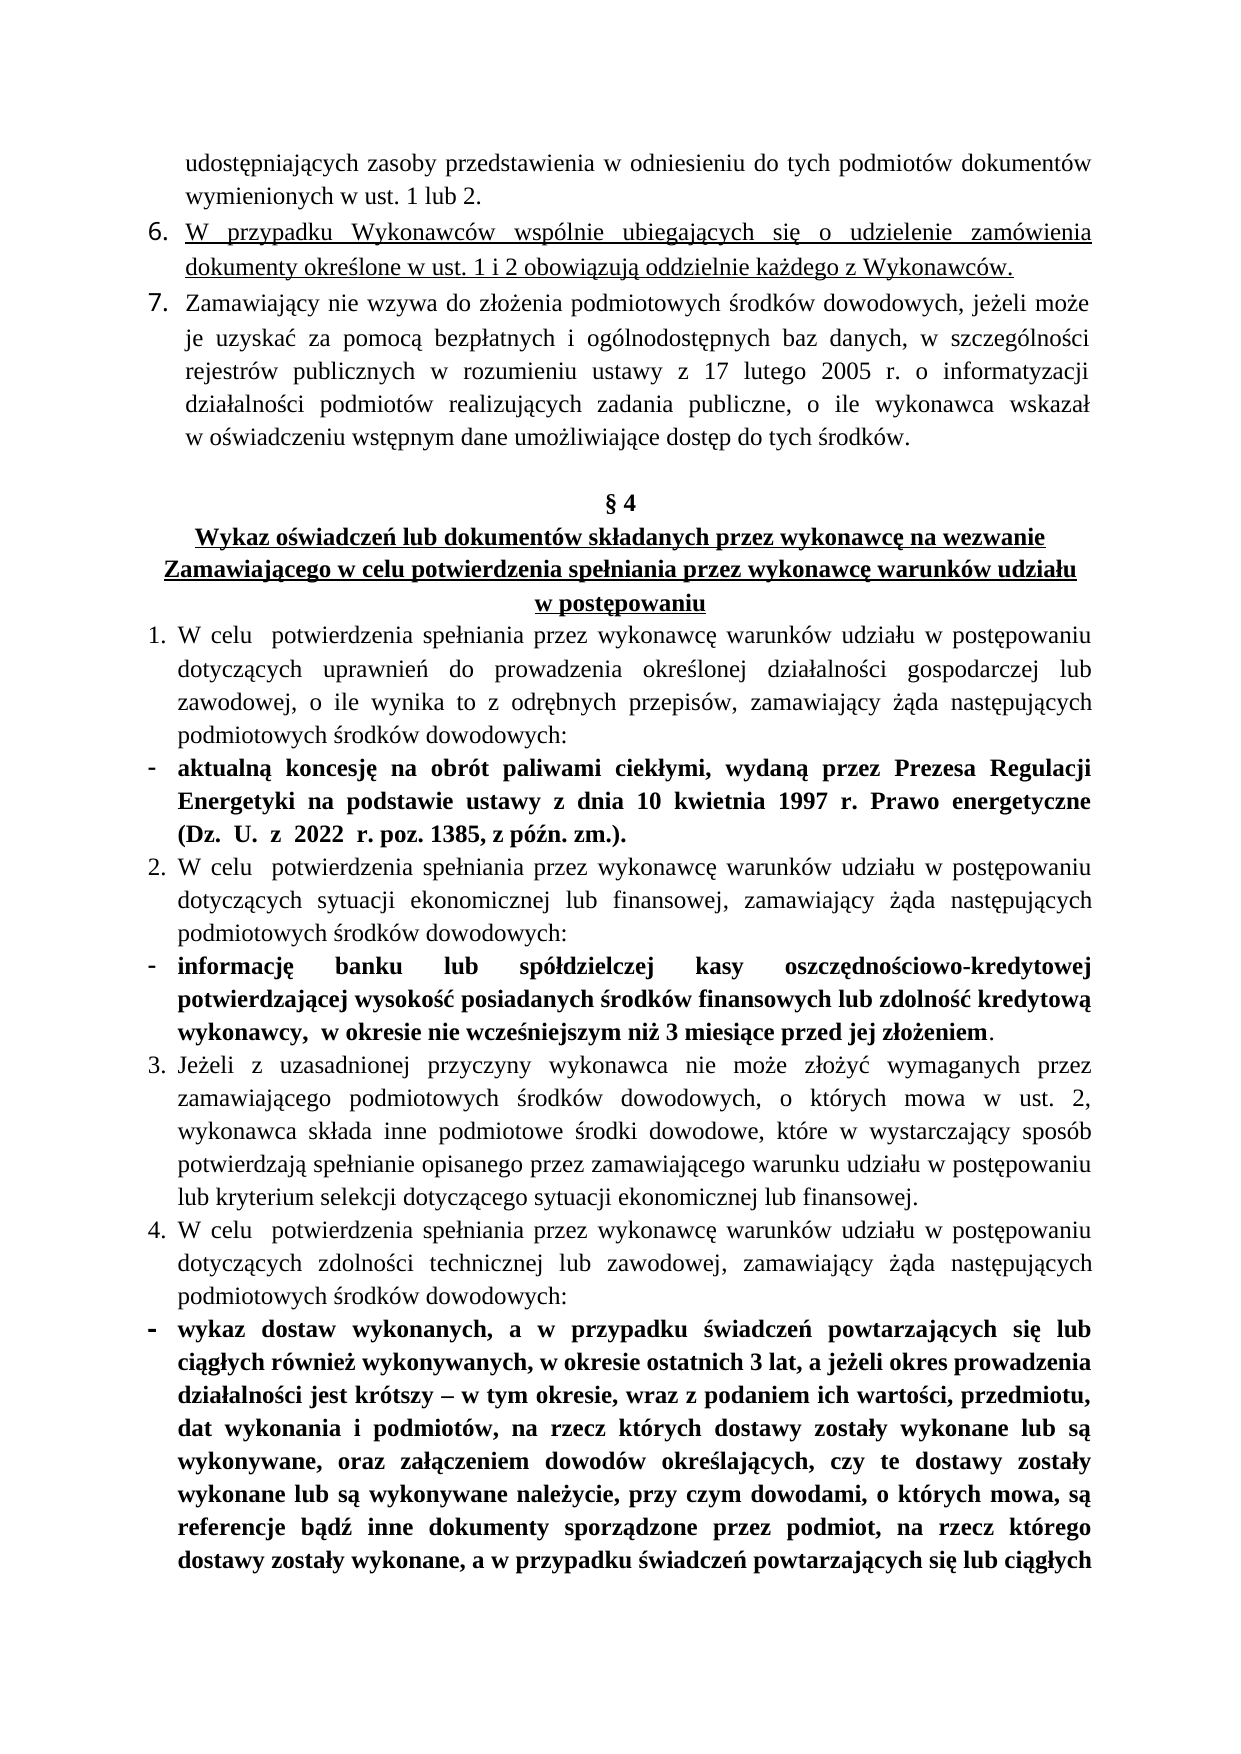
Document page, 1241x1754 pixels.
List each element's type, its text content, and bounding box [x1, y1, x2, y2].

list informację banku lub spółdzielczej kasy oszczędnościowo-kredytowej potwierdzającej wysokość posiadanych środków finansowych lub zdolność kredytową wykonawcy, w okresie nie wcześniejszym niż 3 miesiące przed jej złożeniem. [148, 951, 1092, 1046]
list Zamawiający nie wzywa do złożenia podmiotowych środków dowodowych, jeżeli może je uzyskać za pomocą bezpłatnych i ogólnodostępnych baz danych, w szczególności rejestrów publicznych w rozumieniu ustawy z 17 lutego 2005 r. o informatyzacji działalności podmiotów realizujących zadania publiczne, o ile wykonawca wskazał w oświadczeniu wstępnym dane umożliwiające dostęp do tych środków. [148, 285, 1090, 451]
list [148, 148, 1092, 209]
list Jeżeli z uzasadnionej przyczyny wykonawca nie może złożyć wymaganych przez zamawiającego podmiotowych środków dowodowych, o których mowa w ust. 2, wykonawca składa inne podmiotowe środki dowodowe, które w wystarczający sposób potwierdzają spełnianie opisanego przez zamawiającego warunku udziału w postępowaniu lub kryterium selekcji dotyczącego sytuacji ekonomicznej lub finansowej. [148, 1050, 1092, 1211]
text § 4 [148, 488, 1092, 517]
list aktualną koncesję na obrót paliwami ciekłymi, wydaną przez Prezesa Regulacji Energetyki na podstawie ustawy z dnia 10 kwietnia 1997 r. Prawo energetyczne (Dz. U. z 2022 r. poz. 1385, z późn. zm.). [148, 753, 1092, 847]
list W celu potwierdzenia spełniania przez wykonawcę warunków udziału w postępowaniu dotyczących zdolności technicznej lub zawodowej, zamawiający żąda następujących podmiotowych środków dowodowych: [148, 1215, 1092, 1310]
list W przypadku Wykonawców wspólnie ubiegających się o udzielenie zamówienia dokumenty określone w ust. 1 i 2 obowiązują oddzielnie każdego z Wykonawców. [148, 214, 1092, 281]
list W celu potwierdzenia spełniania przez wykonawcę warunków udziału w postępowaniu dotyczących sytuacji ekonomicznej lub finansowej, zamawiający żąda następujących podmiotowych środków dowodowych: [148, 852, 1092, 947]
text Wykaz oświadczeń lub dokumentów składanych przez wykonawcę na wezwanie Zamawiającego w celu potwierdzenia spełniania przez wykonawcę warunków udziału w postępowaniu [148, 522, 1092, 616]
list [148, 1314, 1092, 1574]
list W celu potwierdzenia spełniania przez wykonawcę warunków udziału w postępowaniu dotyczących uprawnień do prowadzenia określonej działalności gospodarczej lub zawodowej, o ile wynika to z odrębnych przepisów, zamawiający żąda następujących podmiotowych środków dowodowych: [148, 621, 1092, 748]
